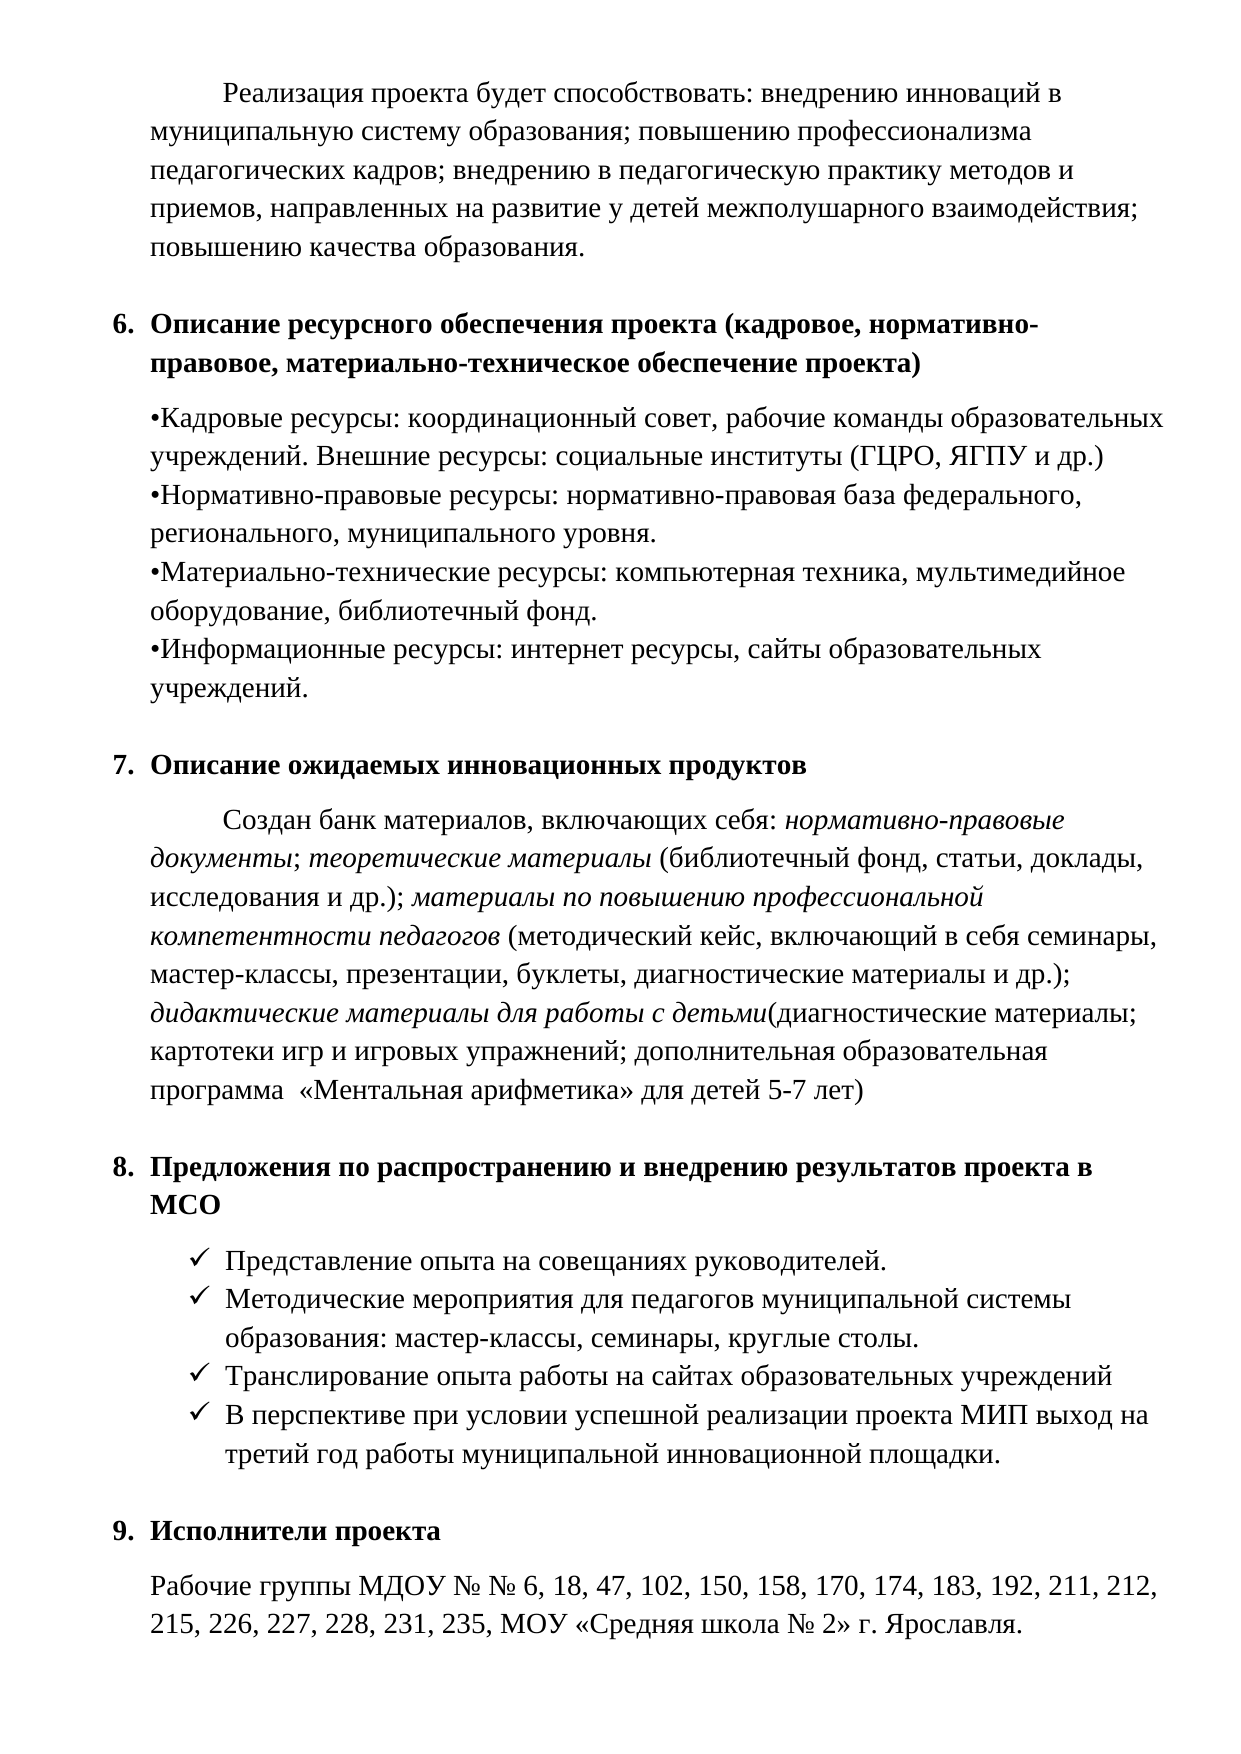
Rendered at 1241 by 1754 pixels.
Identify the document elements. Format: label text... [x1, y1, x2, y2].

list Описание ресурсного обеспечения проекта (кадровое, нормативно-правовое, материально-техническое обеспечение проекта) [112, 306, 1165, 378]
list В перспективе при условии успешной реализации проекта МИП выход на третий год работы муниципальной инновационной площадки. [187, 1397, 1165, 1469]
text •Нормативно-правовые ресурсы: нормативно-правовая база федерального, регионального, муниципального уровня. [150, 477, 1165, 549]
list Транслирование опыта работы на сайтах образовательных учреждений [187, 1358, 1165, 1392]
list Описание ожидаемых инновационных продуктов [112, 747, 1165, 780]
list Исполнители проекта [112, 1513, 1165, 1546]
text Рабочие группы МДОУ № № 6, 18, 47, 102, 150, 158, 170, 174, 183, 192, 211, 212, 215, 226, 227, 228, 231, 235, МОУ «Средняя школа № 2» г. Ярославля. [150, 1568, 1165, 1640]
list Представление опыта на совещаниях руководителей. [187, 1243, 1165, 1276]
list Методические мероприятия для педагогов муниципальной системы образования: мастер-классы, семинары, круглые столы. [187, 1281, 1165, 1353]
text Реализация проекта будет способствовать: внедрению инноваций в муниципальную систему образования; повышению профессионализма педагогических кадров; внедрению в педагогическую практику методов и приемов, направленных на развитие у детей межполушарного взаимодействия; повышению качества образования. [150, 75, 1165, 263]
text •Кадровые ресурсы: координационный совет, рабочие команды образовательных учреждений. Внешние ресурсы: социальные институты (ГЦРО, ЯГПУ и др.) [150, 400, 1165, 472]
list Предложения по распространению и внедрению результатов проекта в МСО [112, 1149, 1165, 1221]
text •Информационные ресурсы: интернет ресурсы, сайты образовательных учреждений. [150, 631, 1165, 703]
text Создан банк материалов, включающих себя: нормативно-правовые документы; теоретические материалы (библиотечный фонд, статьи, доклады, исследования и др.); материалы по повышению профессиональной компетентности педагогов (методический кейс, включающий в себя семинары, мастер-классы, презентации, буклеты, диагностические материалы и др.); дидактические материалы для работы с детьми(диагностические материалы; картотеки игр и игровых упражнений; дополнительная образовательная программа «Ментальная арифметика» для детей 5-7 лет) [150, 802, 1165, 1105]
text •Материально-технические ресурсы: компьютерная техника, мультимедийное оборудование, библиотечный фонд. [150, 554, 1165, 626]
